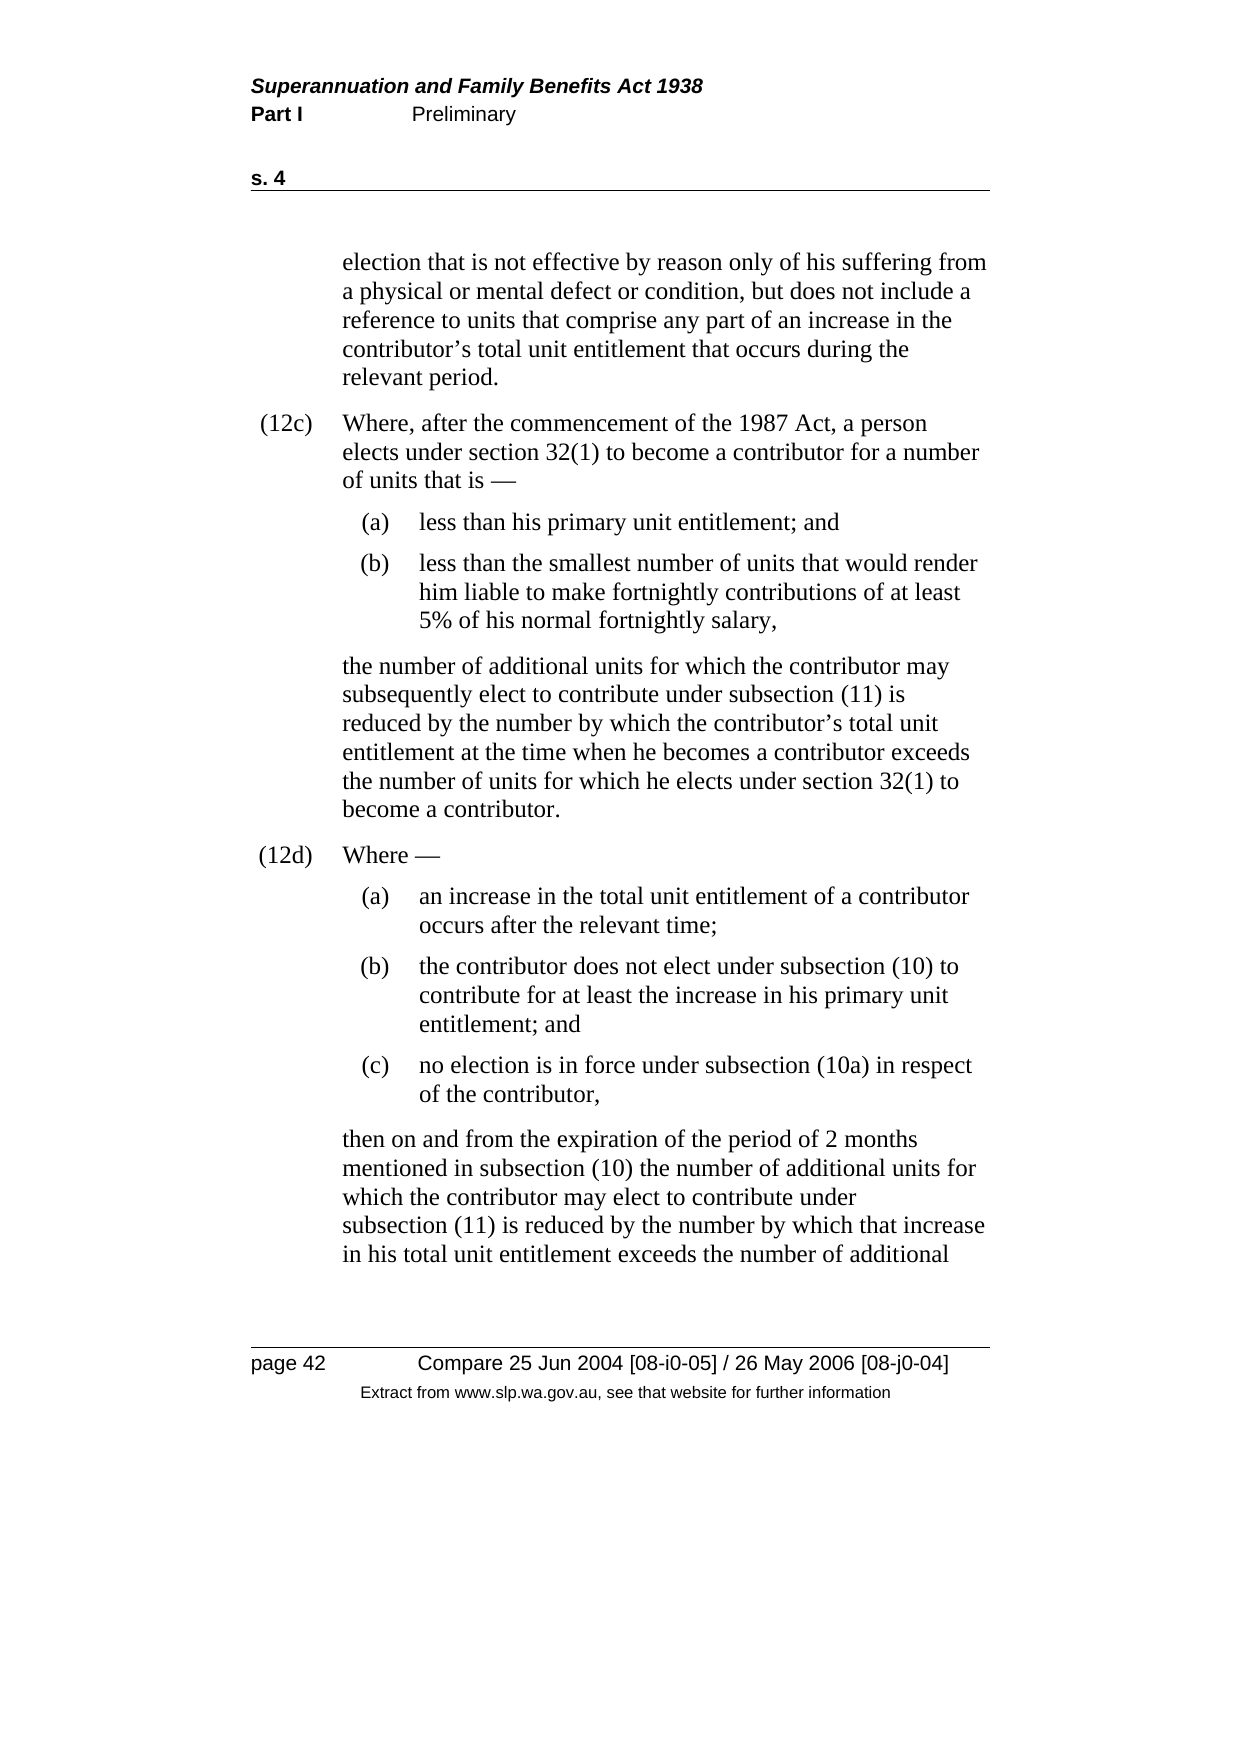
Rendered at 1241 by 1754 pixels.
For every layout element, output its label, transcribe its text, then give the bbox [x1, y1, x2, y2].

text (c) no election is in force under subsection (10a) in respect of the contributor, [251, 1050, 990, 1107]
text (b) less than the smallest number of units that would render him liable to make fortnightly contributions of at least 5% of his normal fortnightly salary, [251, 548, 990, 634]
text (a) an increase in the total unit entitlement of a contributor occurs after the relevant time; [251, 881, 990, 939]
text (b) the contributor does not elect under subsection (10) to contribute for at least the increase in his primary unit entitlement; and [251, 951, 990, 1037]
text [251, 1124, 990, 1268]
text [251, 247, 990, 391]
text (12c) Where, after the commencement of the 1987 Act, a person elects under section 32(1) to become a contributor for a number of units that is — [251, 408, 990, 494]
text the number of additional units for which the contributor may subsequently elect to contribute under subsection (11) is reduced by the number by which the contributor’s total unit entitlement at the time when he becomes a contributor exceeds the number of units for which he elects under section 32(1) to become a contributor. [251, 651, 990, 823]
text (a) less than his primary unit entitlement; and [251, 507, 990, 535]
text (12d) Where — [251, 840, 990, 869]
